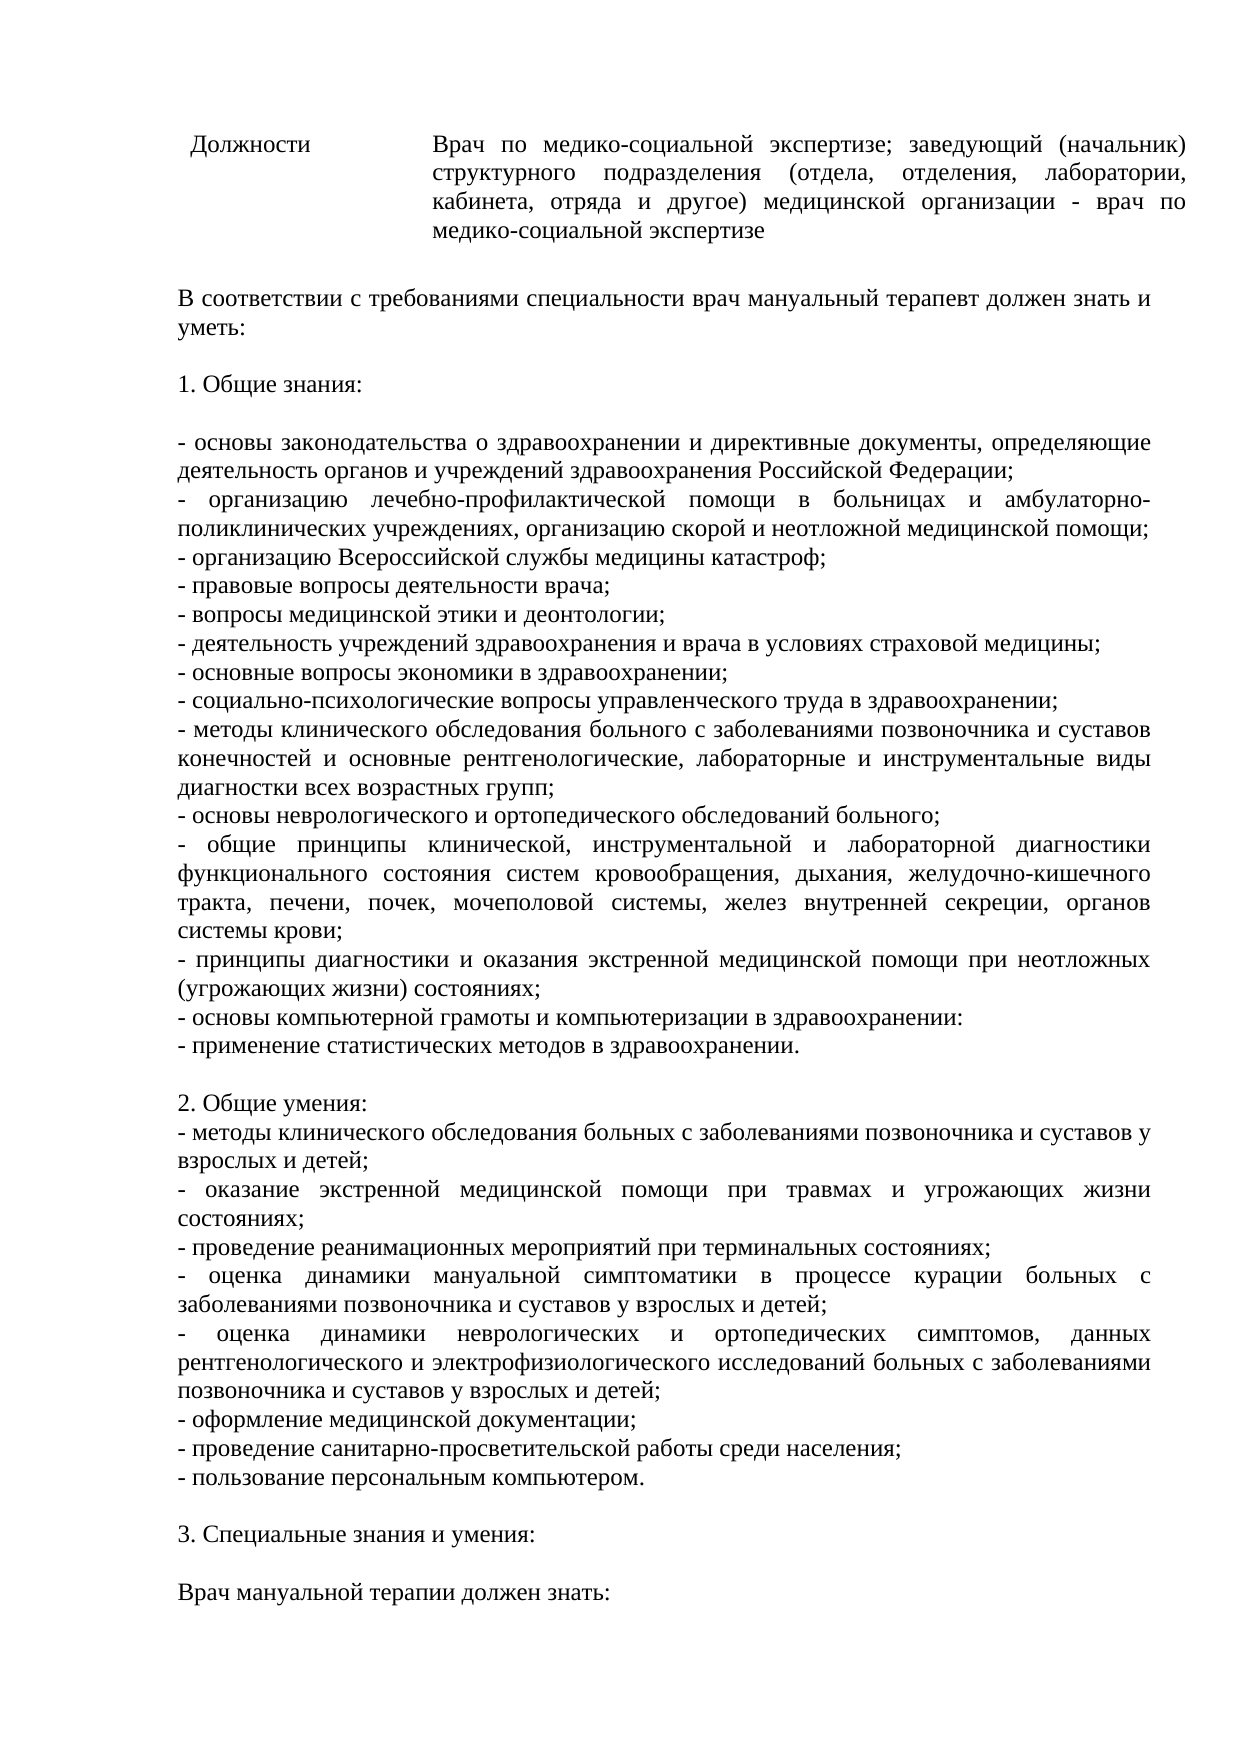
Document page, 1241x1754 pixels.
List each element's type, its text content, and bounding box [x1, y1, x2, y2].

text - методы клинического обследования больных с заболеваниями позвоночника и суставов у взрослых и детей; [177, 1117, 1152, 1174]
text - оценка динамики неврологических и ортопедических симптомов, данных рентгенологического и электрофизиологического исследований больных с заболеваниями позвоночника и суставов у взрослых и детей; [177, 1318, 1152, 1404]
text - методы клинического обследования больного с заболеваниями позвоночника и суставов конечностей и основные рентгенологические, лабораторные и инструментальные виды диагностки всех возрастных групп; [177, 714, 1152, 801]
text 1. Общие знания: [177, 369, 1152, 398]
text - основы компьютерной грамоты и компьютеризации в здравоохранении: [177, 1002, 1152, 1031]
text В соответствии с требованиями специальности врач мануальный терапевт должен знать и уметь: [177, 283, 1152, 341]
text 2. Общие умения: [177, 1088, 1152, 1117]
text - организацию лечебно-профилактической помощи в больницах и амбулаторно-поликлинических учреждениях, организацию скорой и неотложной медицинской помощи; [177, 484, 1152, 542]
text - пользование персональным компьютером. [177, 1462, 1152, 1491]
text 3. Специальные знания и умения: [177, 1519, 1152, 1548]
table_cell Должности [184, 118, 426, 254]
text - применение статистических методов в здравоохранении. [177, 1031, 1152, 1059]
text Врач мануальной терапии должен знать: [177, 1577, 1152, 1606]
text - основы законодательства о здравоохранении и директивные документы, определяющие деятельность органов и учреждений здравоохранения Российской Федерации; [177, 427, 1152, 484]
text - общие принципы клинической, инструментальной и лабораторной диагностики функционального состояния систем кровообращения, дыхания, желудочно-кишечного тракта, печени, почек, мочеполовой системы, желез внутренней секреции, органов системы крови; [177, 829, 1152, 944]
text - деятельность учреждений здравоохранения и врача в условиях страховой медицины; [177, 628, 1152, 657]
text - проведение санитарно-просветительской работы среди населения; [177, 1433, 1152, 1462]
text - социально-психологические вопросы управленческого труда в здравоохранении; [177, 686, 1152, 714]
text - основы неврологического и ортопедического обследований больного; [177, 801, 1152, 829]
text - вопросы медицинской этики и деонтологии; [177, 599, 1152, 628]
text - принципы диагностики и оказания экстренной медицинской помощи при неотложных (угрожающих жизни) состояниях; [177, 944, 1152, 1002]
text - организацию Всероссийской службы медицины катастроф; [177, 542, 1152, 571]
text - основные вопросы экономики в здравоохранении; [177, 657, 1152, 686]
text - правовые вопросы деятельности врача; [177, 571, 1152, 599]
text - оказание экстренной медицинской помощи при травмах и угрожающих жизни состояниях; [177, 1174, 1152, 1232]
text - оценка динамики мануальной симптоматики в процессе курации больных с заболеваниями позвоночника и суставов у взрослых и детей; [177, 1261, 1152, 1318]
table_cell Врач по медико-социальной экспертизе; заведующий (начальник) структурного подразделения (отдела, отделения, лаборатории, кабинета, отряда и другое) медицинской организации - врач по медико-социальной экспертизе [426, 118, 1193, 254]
text - оформление медицинской документации; [177, 1404, 1152, 1433]
text - проведение реанимационных мероприятий при терминальных состояниях; [177, 1232, 1152, 1261]
